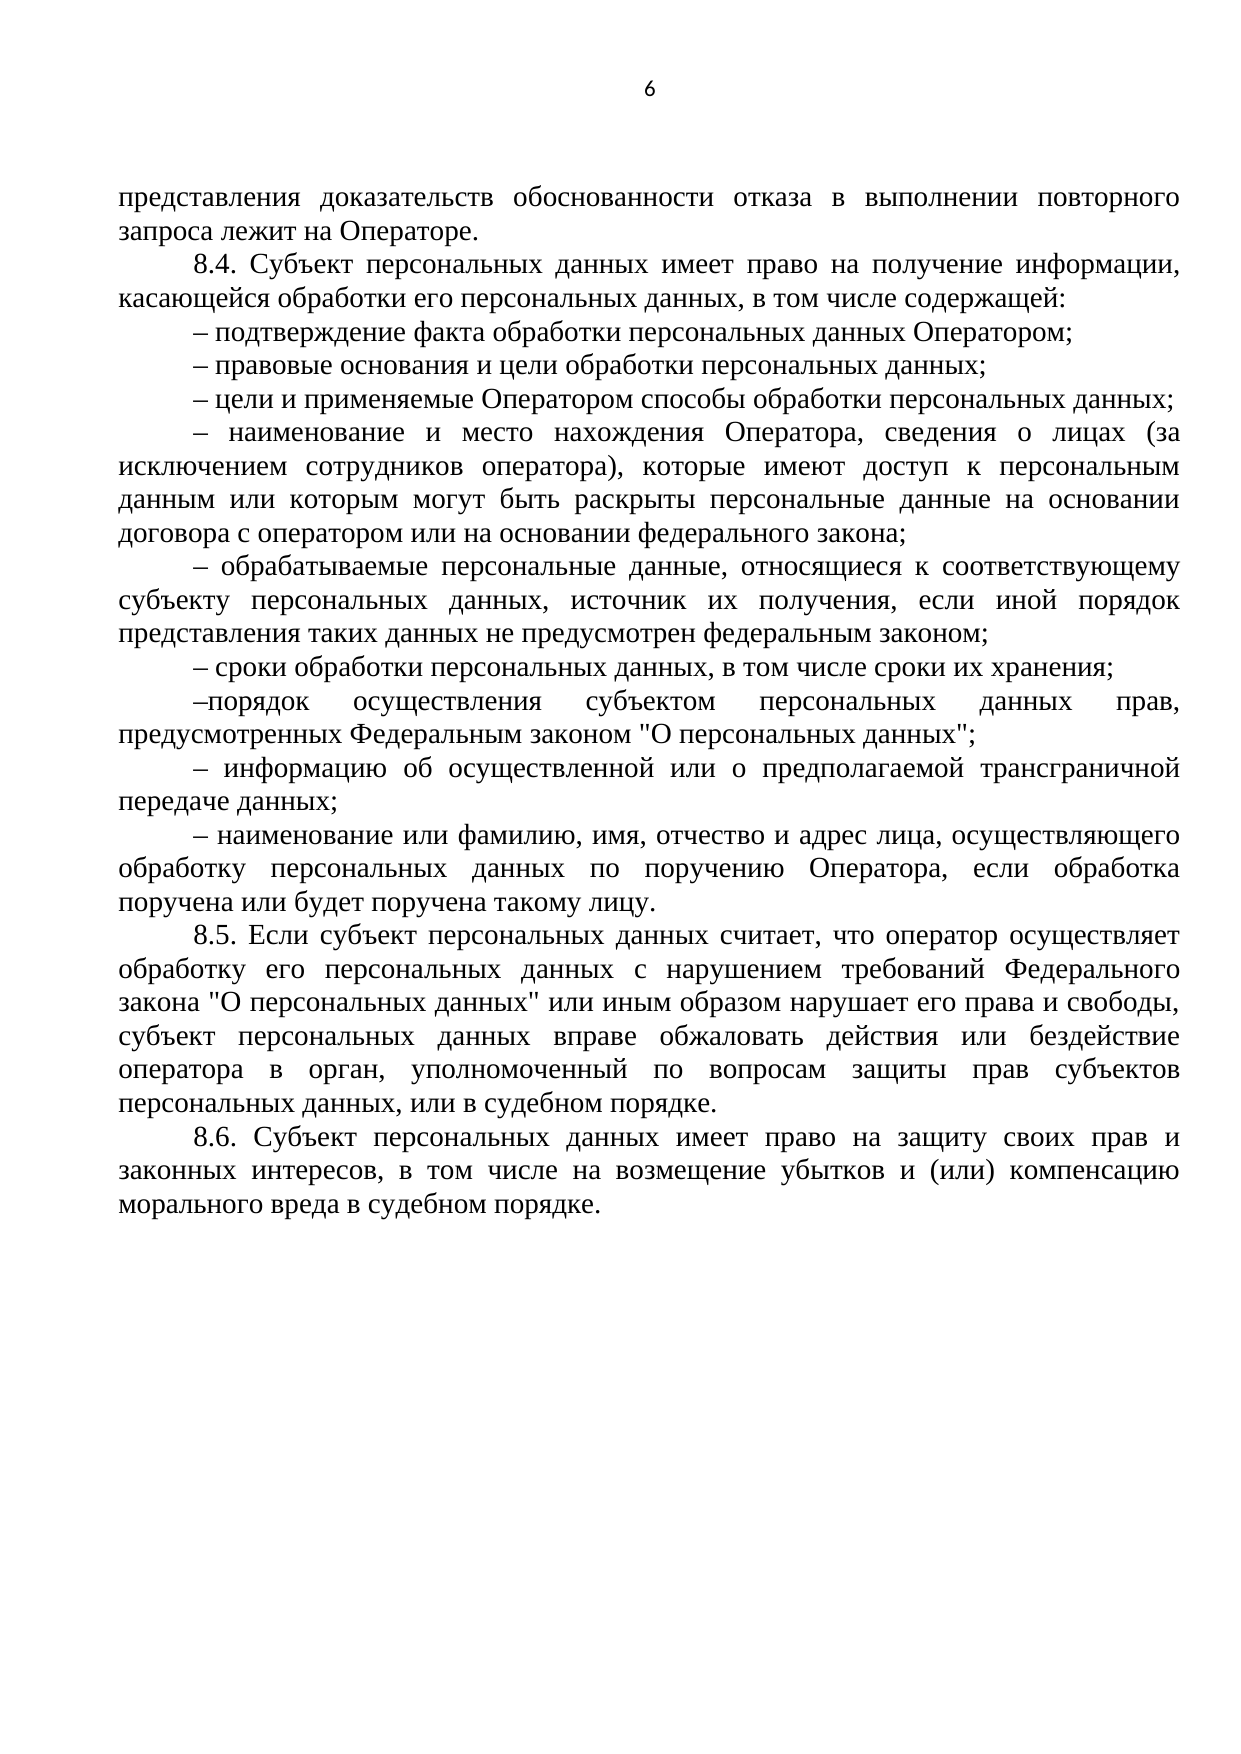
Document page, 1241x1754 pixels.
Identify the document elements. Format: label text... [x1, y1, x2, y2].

text – наименование или фамилию, имя, отчество и адрес лица, осуществляющего обработку персональных данных по поручению Оператора, если обработка поручена или будет поручена такому лицу. [118, 817, 1181, 917]
text –порядок осуществления субъектом персональных данных прав, предусмотренных Федеральным законом "О персональных данных"; [118, 683, 1181, 750]
text – информацию об осуществленной или о предполагаемой трансграничной передаче данных; [118, 750, 1181, 817]
text – сроки обработки персональных данных, в том числе сроки их хранения; [118, 649, 1181, 683]
text – правовые основания и цели обработки персональных данных; [118, 347, 1181, 381]
text – обрабатываемые персональные данные, относящиеся к соответствующему субъекту персональных данных, источник их получения, если иной порядок представления таких данных не предусмотрен федеральным законом; [118, 548, 1181, 649]
text – цели и применяемые Оператором способы обработки персональных данных; [118, 381, 1181, 414]
text – подтверждение факта обработки персональных данных Оператором; [118, 314, 1181, 347]
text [118, 179, 1181, 247]
text 8.4. Субъект персональных данных имеет право на получение информации, касающейся обработки его персональных данных, в том числе содержащей: [118, 247, 1181, 314]
text – наименование и место нахождения Оператора, сведения о лицах (за исключением сотрудников оператора), которые имеют доступ к персональным данным или которым могут быть раскрыты персональные данные на основании договора с оператором или на основании федерального закона; [118, 414, 1181, 548]
text 8.5. Если субъект персональных данных считает, что оператор осуществляет обработку его персональных данных с нарушением требований Федерального закона "О персональных данных" или иным образом нарушает его права и свободы, субъект персональных данных вправе обжаловать действия или бездействие оператора в орган, уполномоченный по вопросам защиты прав субъектов персональных данных, или в судебном порядке. [118, 917, 1181, 1119]
text 8.6. Субъект персональных данных имеет право на защиту своих прав и законных интересов, в том числе на возмещение убытков и (или) компенсацию морального вреда в судебном порядке. [118, 1119, 1181, 1219]
